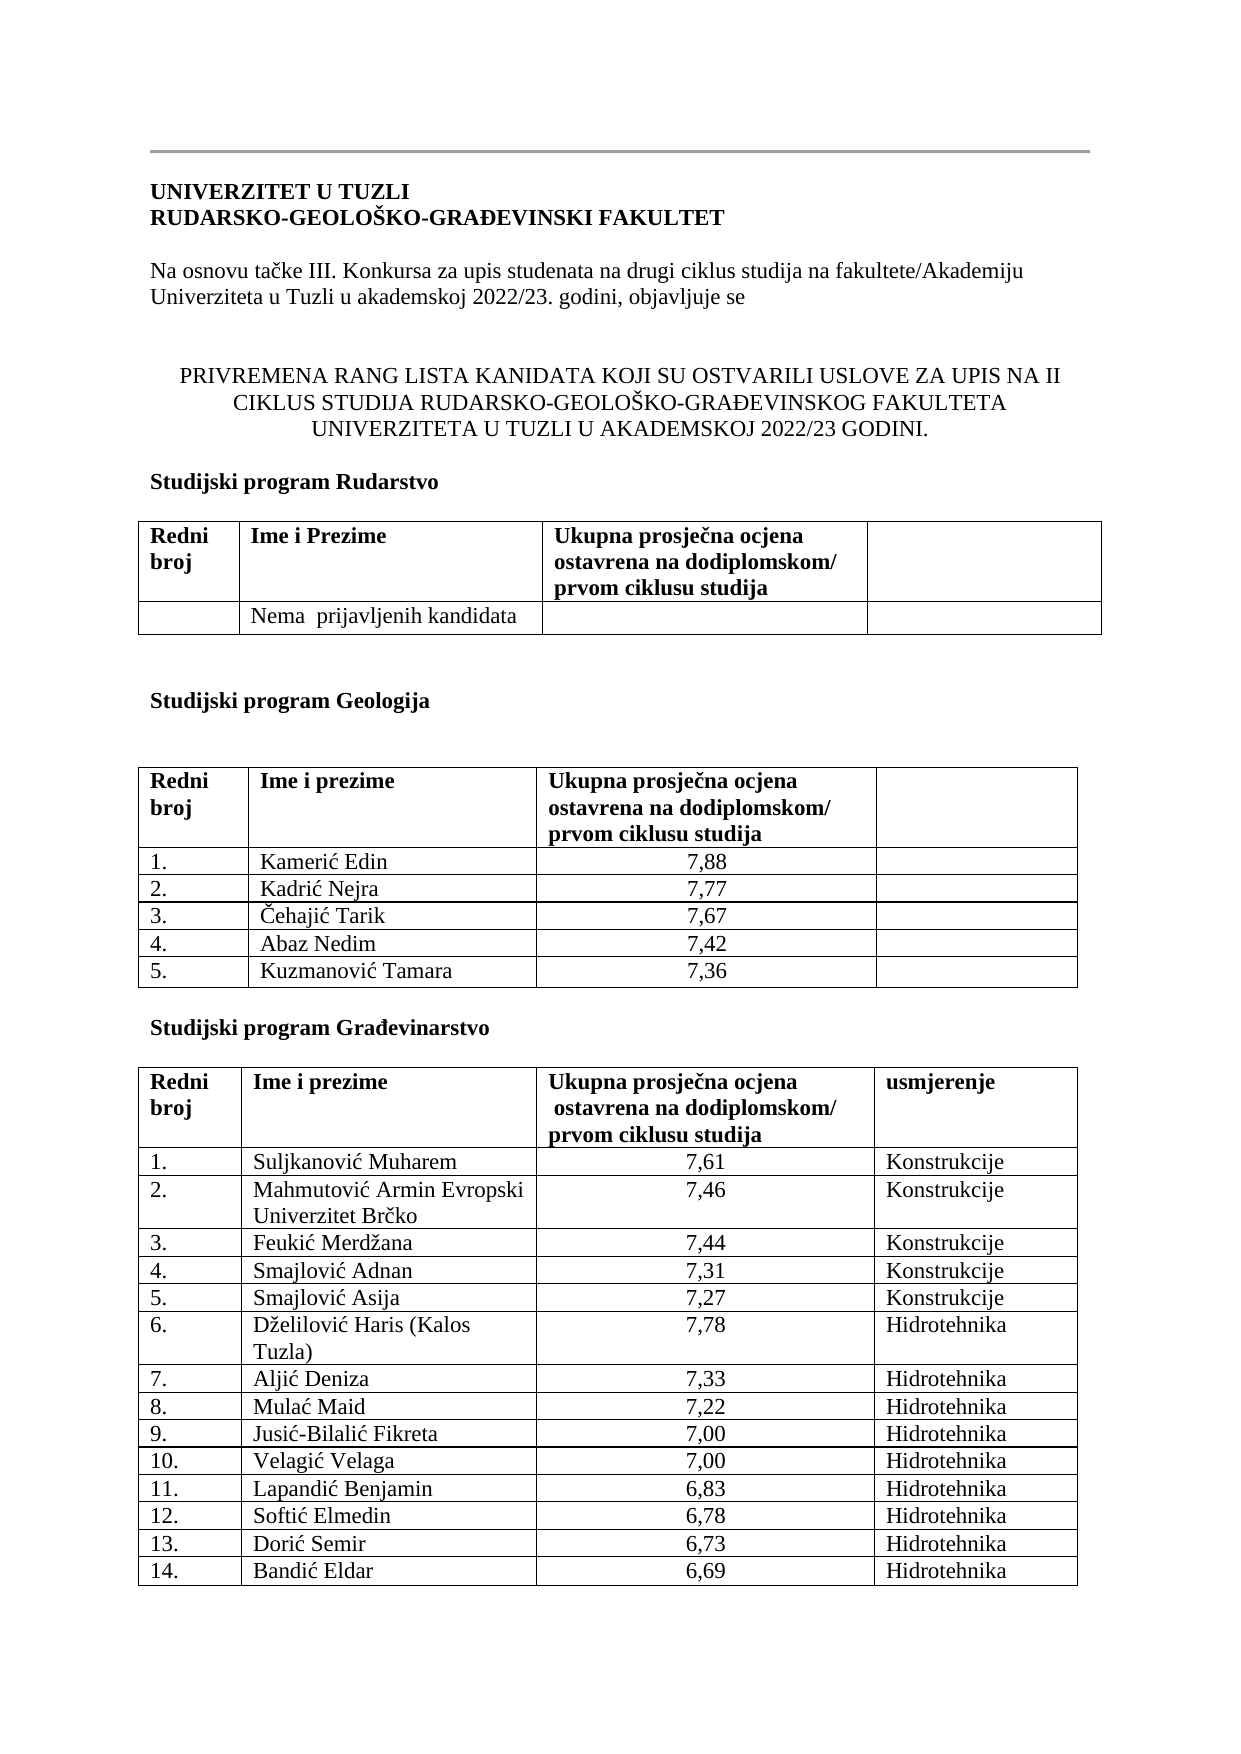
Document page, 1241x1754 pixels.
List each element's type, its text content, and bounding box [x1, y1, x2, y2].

table_cell Konstrukcije [875, 1148, 1077, 1174]
table_cell 8. [139, 1393, 241, 1419]
table_cell Hidrotehnika [875, 1475, 1077, 1501]
table_cell Kuzmanović Tamara [249, 957, 536, 987]
table_cell Hidrotehnika [875, 1393, 1077, 1419]
table_cell 1. [139, 848, 248, 874]
table_header Redni broj [139, 522, 239, 601]
table_cell Konstrukcije [875, 1284, 1077, 1311]
table_cell 7. [139, 1365, 241, 1392]
table_cell 7,22 [537, 1393, 874, 1419]
table_cell Abaz Nedim [249, 930, 536, 956]
table_cell 7,67 [537, 903, 876, 929]
table_header Ukupna prosječna ocjena ostavrena na dodiplomskom/ prvom ciklusu studija [537, 768, 876, 847]
table_header Ukupna prosječna ocjena ostavrena na dodiplomskom/ prvom ciklusu studija [537, 1068, 874, 1147]
table_cell 7,42 [537, 930, 876, 956]
table_cell 9. [139, 1420, 241, 1446]
table_cell [868, 602, 1101, 634]
text RUDARSKO-GEOLOŠKO-GRAĐEVINSKI FAKULTET [150, 204, 1090, 231]
table_cell Nema prijavljenih kandidata [240, 602, 542, 634]
text Na osnovu tačke III. Konkursa za upis studenata na drugi ciklus studija na fakultete/Akademiju Univerziteta u Tuzli u akademskoj 2022/23. godini, objavljuje se [150, 257, 1090, 310]
table_cell 13. [139, 1530, 241, 1556]
table_cell 14. [139, 1557, 241, 1584]
table_header [877, 768, 1077, 847]
table_cell Dželilović Haris (Kalos Tuzla) [242, 1312, 536, 1364]
table_cell Hidrotehnika [875, 1557, 1077, 1584]
table_header Ime i prezime [249, 768, 536, 847]
text Studijski program Građevinarstvo [150, 1014, 1090, 1041]
table_cell 7,44 [537, 1229, 874, 1256]
table_cell Konstrukcije [875, 1257, 1077, 1283]
table_cell 7,61 [537, 1148, 874, 1174]
table_cell 6,78 [537, 1502, 874, 1529]
table_cell Mahmutović Armin Evropski Univerzitet Brčko [242, 1176, 536, 1228]
table_cell Konstrukcije [875, 1229, 1077, 1256]
table_cell 4. [139, 1257, 241, 1283]
table_cell [877, 957, 1077, 987]
table_cell Hidrotehnika [875, 1502, 1077, 1529]
table_cell Velagić Velaga [242, 1448, 536, 1474]
table_cell Feukić Merdžana [242, 1229, 536, 1256]
table_cell 5. [139, 1284, 241, 1311]
table_cell 7,46 [537, 1176, 874, 1228]
table_cell Konstrukcije [875, 1176, 1077, 1228]
table_cell Lapandić Benjamin [242, 1475, 536, 1501]
table_header Redni broj [139, 1068, 241, 1147]
table_cell Bandić Eldar [242, 1557, 536, 1584]
table_cell Hidrotehnika [875, 1365, 1077, 1392]
table_cell 6. [139, 1312, 241, 1364]
table_cell Softić Elmedin [242, 1502, 536, 1529]
table_cell 7,78 [537, 1312, 874, 1364]
table_cell Smajlović Asija [242, 1284, 536, 1311]
text UNIVERZITET U TUZLI [150, 178, 1090, 204]
table_cell 1. [139, 1148, 241, 1174]
table_header Ime i prezime [242, 1068, 536, 1147]
table_cell 6,83 [537, 1475, 874, 1501]
table_cell 4. [139, 930, 248, 956]
table_cell 7,31 [537, 1257, 874, 1283]
table_cell Kamerić Edin [249, 848, 536, 874]
table_cell [543, 602, 867, 634]
table_cell 7,33 [537, 1365, 874, 1392]
table_cell [139, 602, 239, 634]
table_cell Hidrotehnika [875, 1448, 1077, 1474]
table_cell Hidrotehnika [875, 1312, 1077, 1364]
table_header Redni broj [139, 768, 248, 847]
table_cell Suljkanović Muharem [242, 1148, 536, 1174]
table_cell 10. [139, 1448, 241, 1474]
table_cell [877, 848, 1077, 874]
table_cell Jusić-Bilalić Fikreta [242, 1420, 536, 1446]
table_cell 2. [139, 1176, 241, 1228]
table_cell 7,77 [537, 875, 876, 901]
table_cell Kadrić Nejra [249, 875, 536, 901]
table_cell Hidrotehnika [875, 1530, 1077, 1556]
table_header Ime i Prezime [240, 522, 542, 601]
table_header [868, 522, 1101, 601]
table_cell Smajlović Adnan [242, 1257, 536, 1283]
table_cell [877, 875, 1077, 901]
table_cell 7,36 [537, 957, 876, 987]
table_cell 11. [139, 1475, 241, 1501]
table_cell Aljić Deniza [242, 1365, 536, 1392]
table_cell 7,00 [537, 1420, 874, 1446]
table_cell Dorić Semir [242, 1530, 536, 1556]
table_cell 2. [139, 875, 248, 901]
text Studijski program Geologija [150, 687, 1090, 714]
table_cell Čehajić Tarik [249, 903, 536, 929]
table_cell 5. [139, 957, 248, 987]
table_cell Hidrotehnika [875, 1420, 1077, 1446]
text Studijski program Rudarstvo [150, 468, 1090, 494]
table_cell 3. [139, 1229, 241, 1256]
table_header usmjerenje [875, 1068, 1077, 1147]
table_cell Mulać Maid [242, 1393, 536, 1419]
table_cell [877, 903, 1077, 929]
text PRIVREMENA RANG LISTA KANIDATA KOJI SU OSTVARILI USLOVE ZA UPIS NA II CIKLUS STUDIJA RUDARSKO-GEOLOŠKO-GRAĐEVINSKOG FAKULTETA UNIVERZITETA U TUZLI U AKADEMSKOJ 2022/23 GODINI. [150, 362, 1090, 442]
table_cell 7,27 [537, 1284, 874, 1311]
table_cell 12. [139, 1502, 241, 1529]
table_cell 7,88 [537, 848, 876, 874]
table_cell [877, 930, 1077, 956]
table_cell 6,69 [537, 1557, 874, 1584]
table_cell 7,00 [537, 1448, 874, 1474]
table_cell 3. [139, 903, 248, 929]
table_header Ukupna prosječna ocjena ostavrena na dodiplomskom/ prvom ciklusu studija [543, 522, 867, 601]
table_cell 6,73 [537, 1530, 874, 1556]
